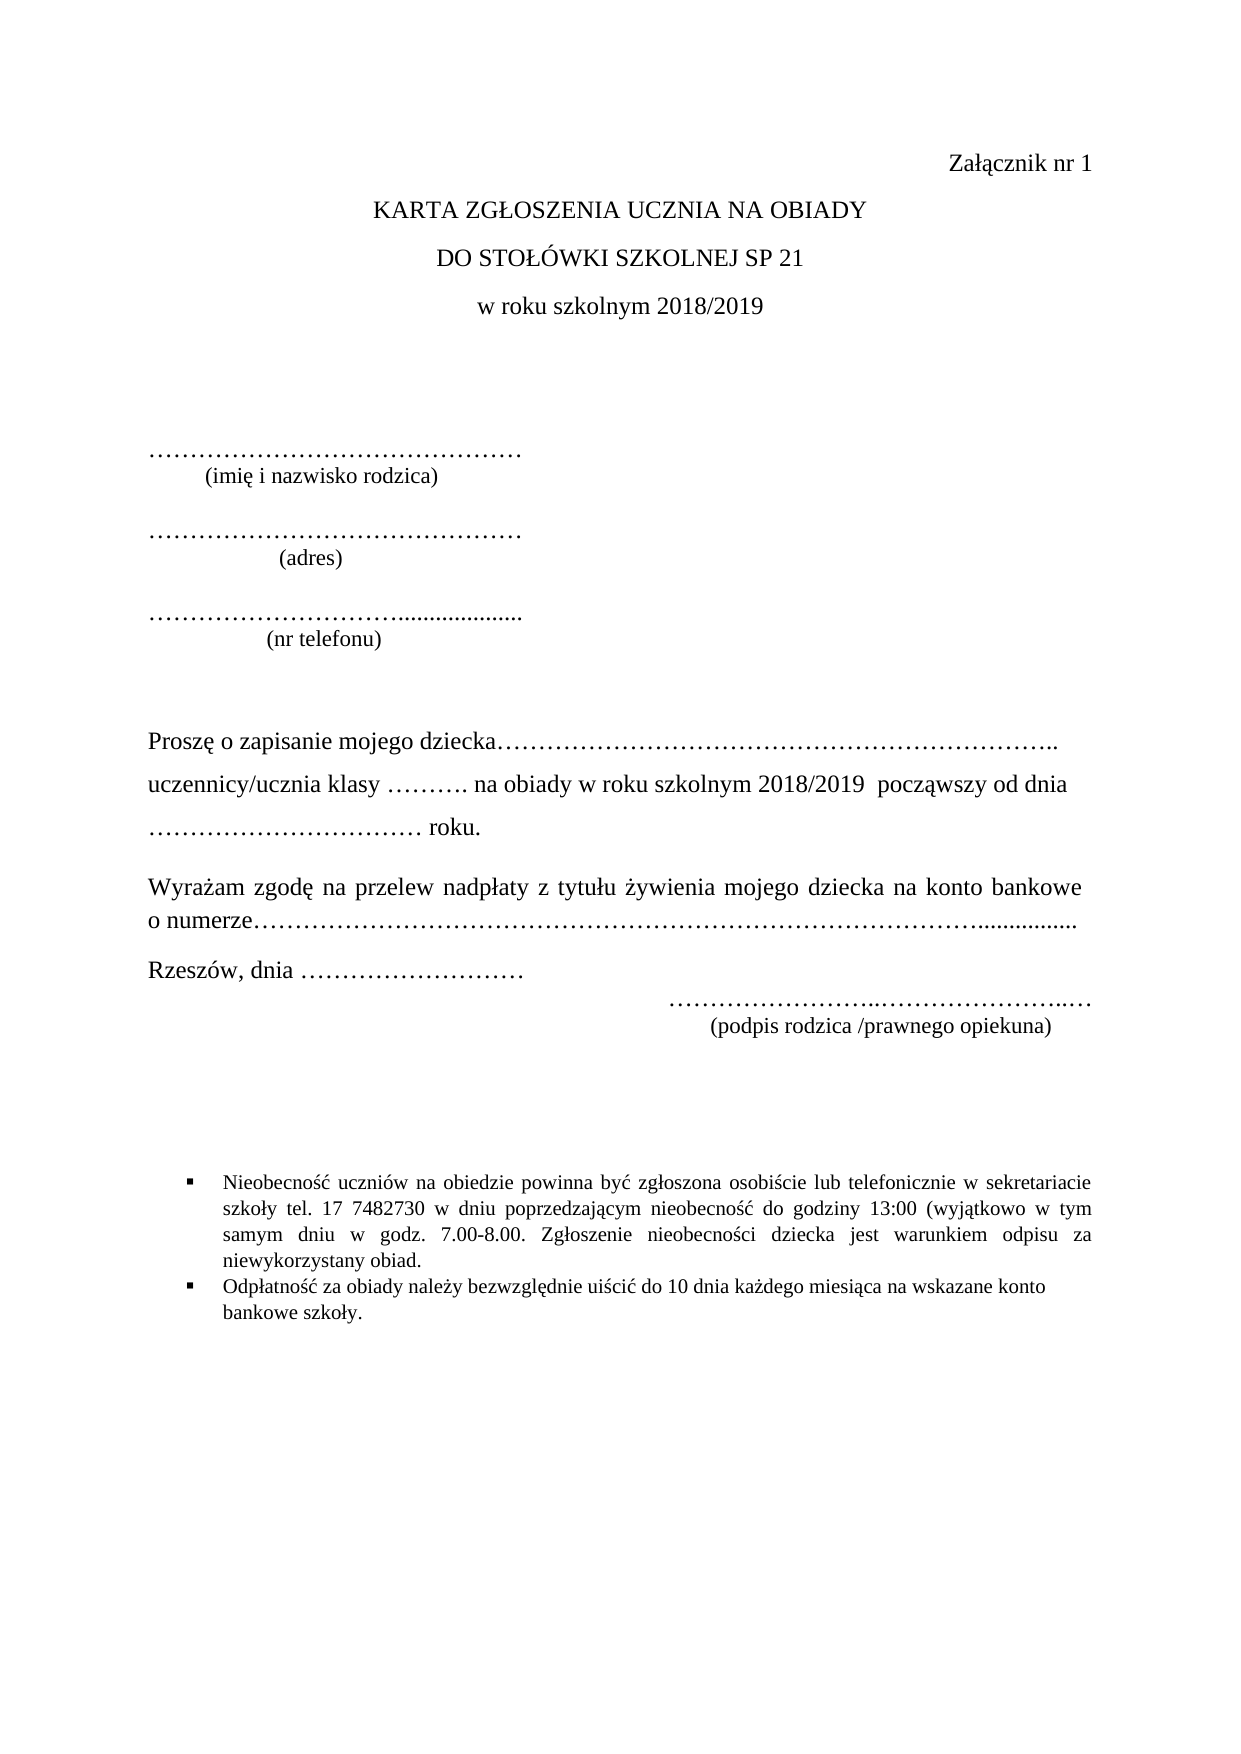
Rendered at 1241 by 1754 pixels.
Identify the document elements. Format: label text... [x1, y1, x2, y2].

text ……………………..…………………..… [148, 983, 1093, 1012]
text Załącznik nr 1 [148, 148, 1093, 176]
list Odpłatność za obiady należy bezwzględnie uiścić do 10 dnia każdego miesiąca na wskazane konto bankowe szkoły. [185, 1274, 1093, 1324]
text ……………………………………… [148, 434, 1093, 463]
text Wyrażam zgodę na przelew nadpłaty z tytułu żywienia mojego dziecka na konto bankowe o numerze……………………………………………………………………………................ [148, 872, 1093, 934]
text (imię i nazwisko rodzica) [148, 463, 1093, 489]
text (adres) [148, 544, 1093, 570]
text ……………………………………… [148, 515, 1093, 544]
list Nieobecność uczniów na obiedzie powinna być zgłoszona osobiście lub telefonicznie w sekretariacie szkoły tel. 17 7482730 w dniu poprzedzającym nieobecność do godziny 13:00 (wyjątkowo w tym samym dniu w godz. 7.00-8.00. Zgłoszenie nieobecności dziecka jest warunkiem odpisu za niewykorzystany obiad. [185, 1170, 1093, 1272]
text (nr telefonu) [148, 626, 1093, 652]
text w roku szkolnym 2018/2019 [148, 291, 1093, 319]
text ………………………….................... [148, 597, 1093, 626]
text Rzeszów, dnia ……………………… [148, 955, 1093, 983]
text DO STOŁÓWKI SZKOLNEJ SP 21 [148, 243, 1093, 272]
text Proszę o zapisanie mojego dziecka………………………………………………………….. uczennicy/ucznia klasy ………. na obiady w roku szkolnym 2018/2019 począwszy od dnia …………………………… roku. [148, 726, 1093, 841]
text (podpis rodzica /prawnego opiekuna) [148, 1012, 1093, 1038]
text KARTA ZGŁOSZENIA UCZNIA NA OBIADY [148, 195, 1093, 224]
